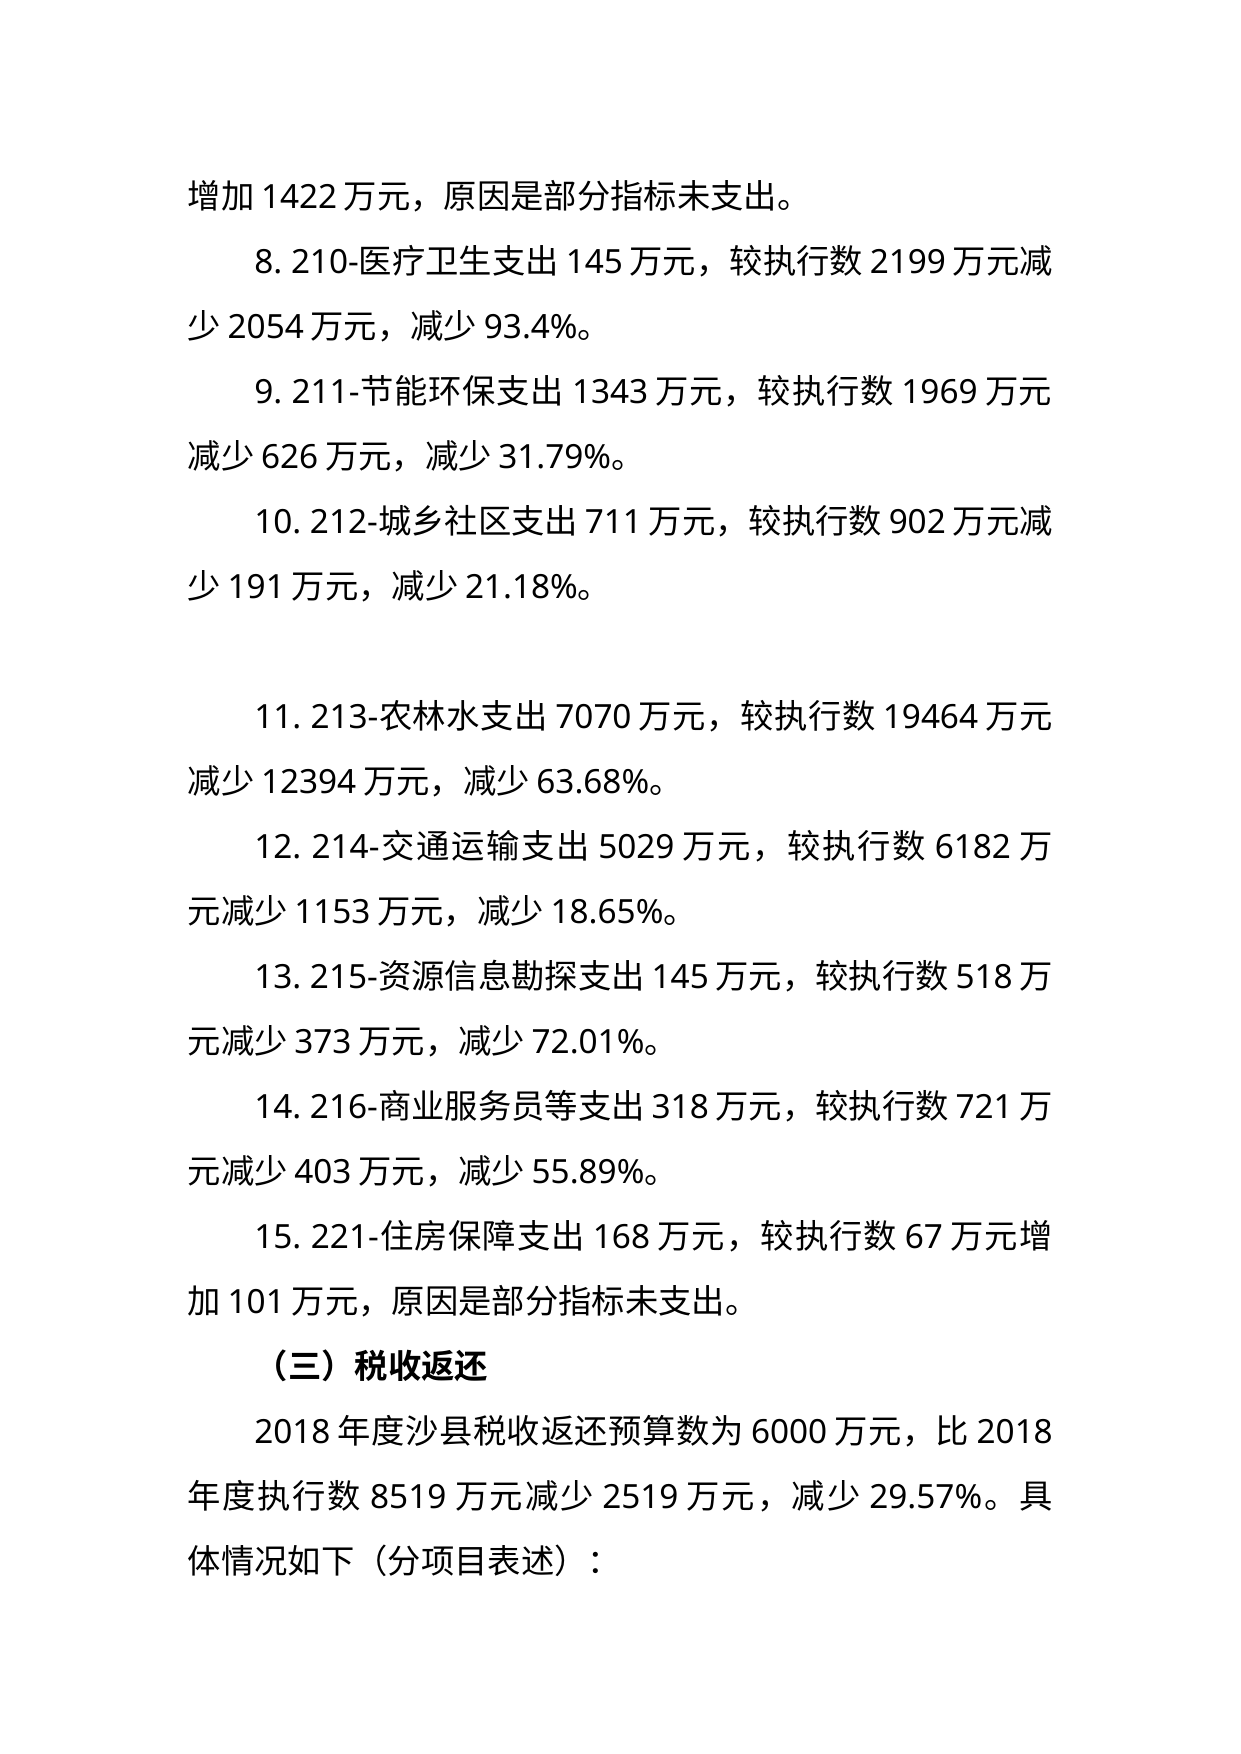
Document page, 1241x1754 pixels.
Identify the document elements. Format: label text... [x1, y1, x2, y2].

text 8. 210-医疗卫生支出145万元，较执行数2199万元减少2054万元，减少93.4%。 [187, 227, 1053, 357]
text 15. 221-住房保障支出168万元，较执行数67万元增加101万元，原因是部分指标未支出。 [187, 1202, 1053, 1332]
text 13. 215-资源信息勘探支出145万元，较执行数518万元减少373万元，减少72.01%。 [187, 942, 1053, 1072]
text （三）税收返还 [187, 1332, 1053, 1397]
text 12. 214-交通运输支出5029万元，较执行数6182万元减少1153万元，减少18.65%。 [187, 812, 1053, 942]
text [187, 162, 1053, 227]
text 11. 213-农林水支出7070万元，较执行数19464万元减少12394万元，减少63.68%。 [187, 682, 1053, 812]
text 14. 216-商业服务员等支出318万元，较执行数721万元减少403万元，减少55.89%。 [187, 1072, 1053, 1202]
text 9. 211-节能环保支出1343万元，较执行数1969万元减少626万元，减少31.79%。 [187, 357, 1053, 487]
text 10. 212-城乡社区支出711万元，较执行数902万元减少191万元，减少21.18%。 [187, 487, 1053, 617]
text 2018年度沙县税收返还预算数为6000万元，比2018年度执行数8519万元减少2519万元，减少29.57%。具体情况如下（分项目表述）： [187, 1397, 1053, 1592]
